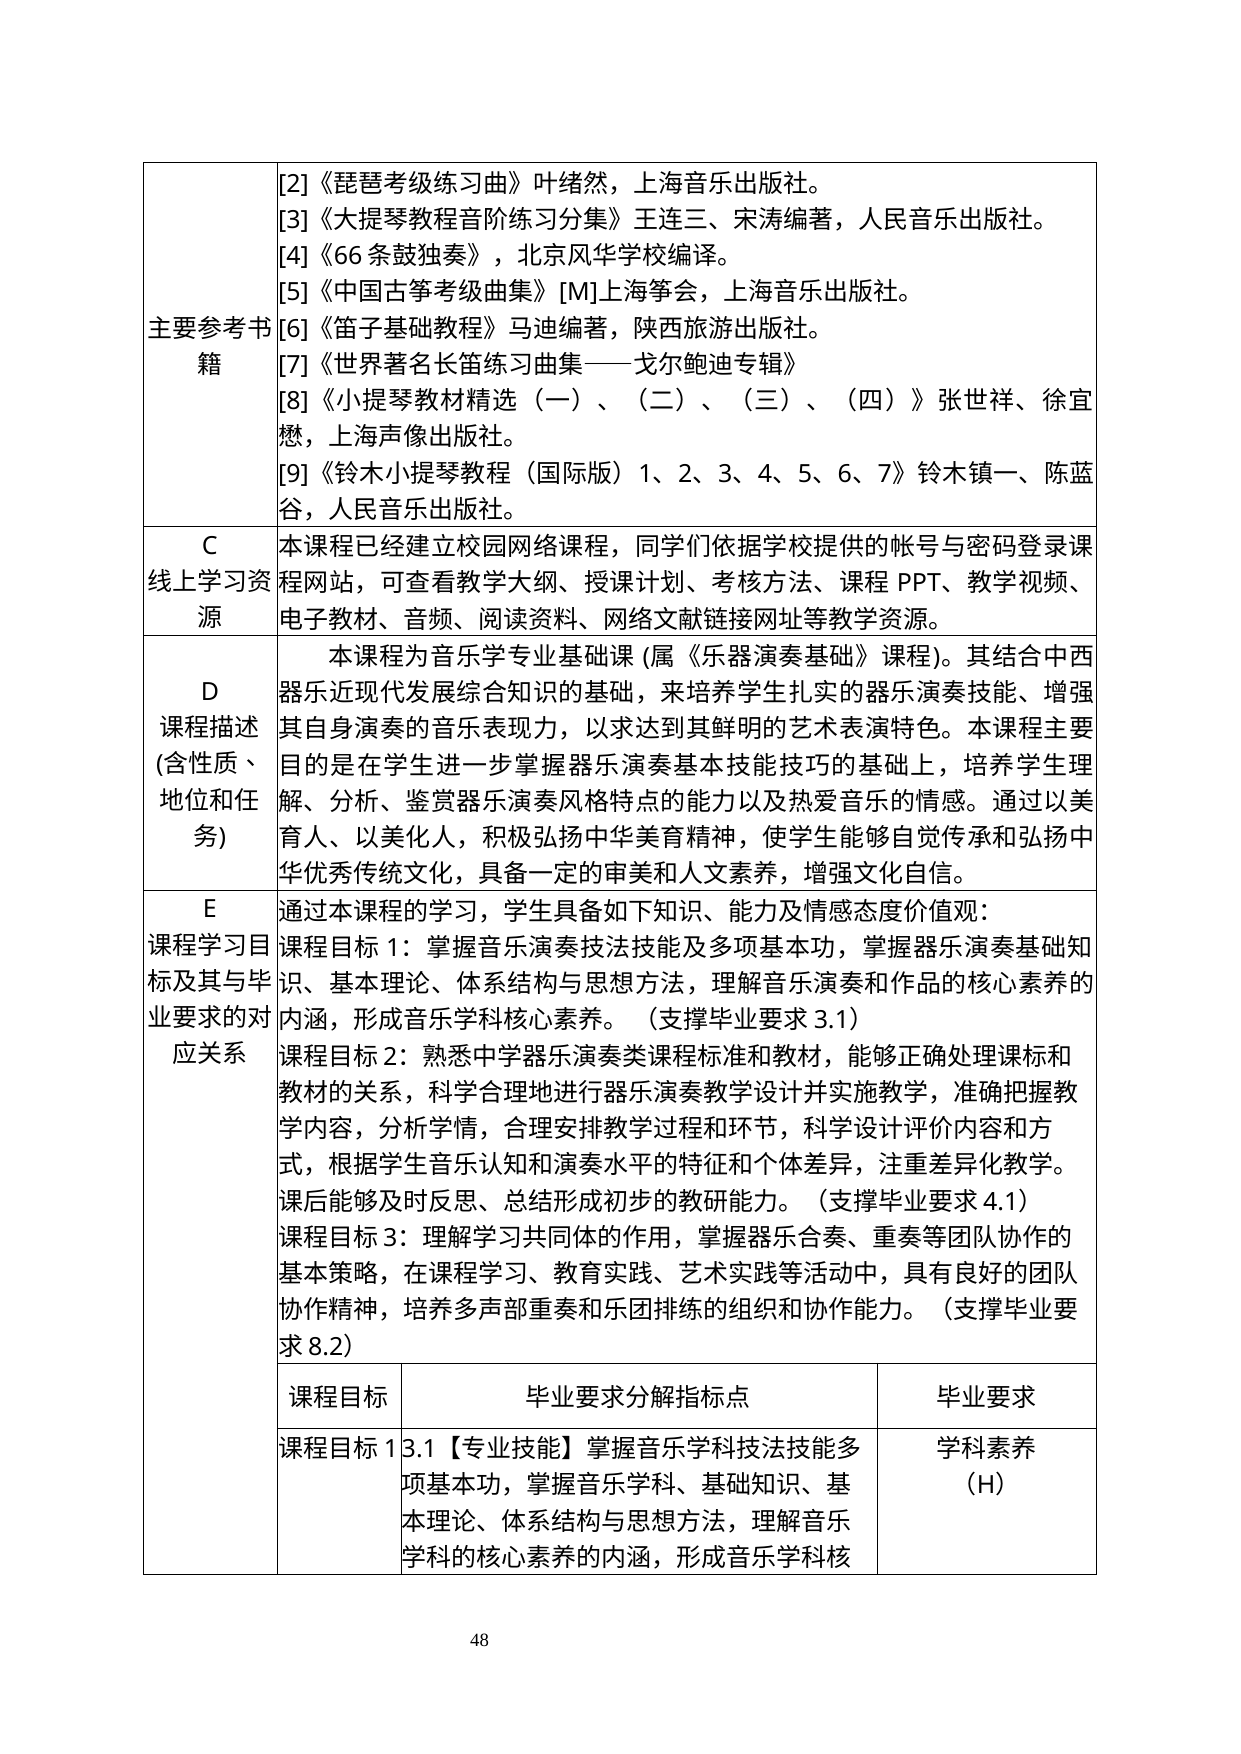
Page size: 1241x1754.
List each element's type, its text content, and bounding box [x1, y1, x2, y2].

table_cell 课程目标1 [278, 1429, 401, 1573]
table_cell 通过本课程的学习，学生具备如下知识、能力及情感态度价值观： 课程目标1：掌握音乐演奏技法技能及多项基本功，掌握器乐演奏基础知识、基本理论、体系结构与思想方法，理解音乐演奏和作品的核心素养的内涵，形成音乐学科核心素养。 （支撑毕业要求3.1） 课程目标2：熟悉中学器乐演奏类课程标准和教材，能够正确处理课标和教材的关系，科学合理地进行器乐演奏教学设计并实施教学，准确把握教学内容，分析学情，合理安排教学过程和环节，科学设计评价内容和方式，根据学生音乐认知和演奏水平的特征和个体差异，注重差异化教学。课后能够及时反思、总结形成初步的教研能力。（支撑毕业要求4.1） 课程目标3：理解学习共同体的作用，掌握器乐合奏、重奏等团队协作的基本策略，在课程学习、教育实践、艺术实践等活动中，具有良好的团队协作精神，培养多声部重奏和乐团排练的组织和协作能力。（支撑毕业要求8.2） [278, 891, 1096, 1362]
table_cell 课程目标 [278, 1364, 401, 1427]
table_cell E 课程学习目标及其与毕业要求的对应关系 [144, 891, 277, 1573]
table_cell B 主要参考书籍 [144, 163, 277, 526]
table_cell D 课程描述 (含性质、地位和任务) [144, 636, 277, 890]
table_cell C 线上学习资源 [144, 527, 277, 635]
table_cell 学科素养 （H） [878, 1429, 1096, 1573]
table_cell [278, 163, 1096, 526]
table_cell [402, 1429, 877, 1573]
table_cell 毕业要求 [878, 1364, 1096, 1427]
table_cell 毕业要求分解指标点 [402, 1364, 877, 1427]
table_cell 本课程为音乐学专业基础课 (属《乐器演奏基础》课程)。其结合中西器乐近现代发展综合知识的基础，来培养学生扎实的器乐演奏技能、增强其自身演奏的音乐表现力，以求达到其鲜明的艺术表演特色。本课程主要目的是在学生进一步掌握器乐演奏基本技能技巧的基础上，培养学生理解、分析、鉴赏器乐演奏风格特点的能力以及热爱音乐的情感。通过以美育人、以美化人，积极弘扬中华美育精神，使学生能够自觉传承和弘扬中华优秀传统文化，具备一定的审美和人文素养，增强文化自信。 [278, 636, 1096, 890]
table_cell 本课程已经建立校园网络课程，同学们依据学校提供的帐号与密码登录课程网站，可查看教学大纲、授课计划、考核方法、课程PPT、教学视频、电子教材、音频、阅读资料、网络文献链接网址等教学资源。 [278, 527, 1096, 635]
